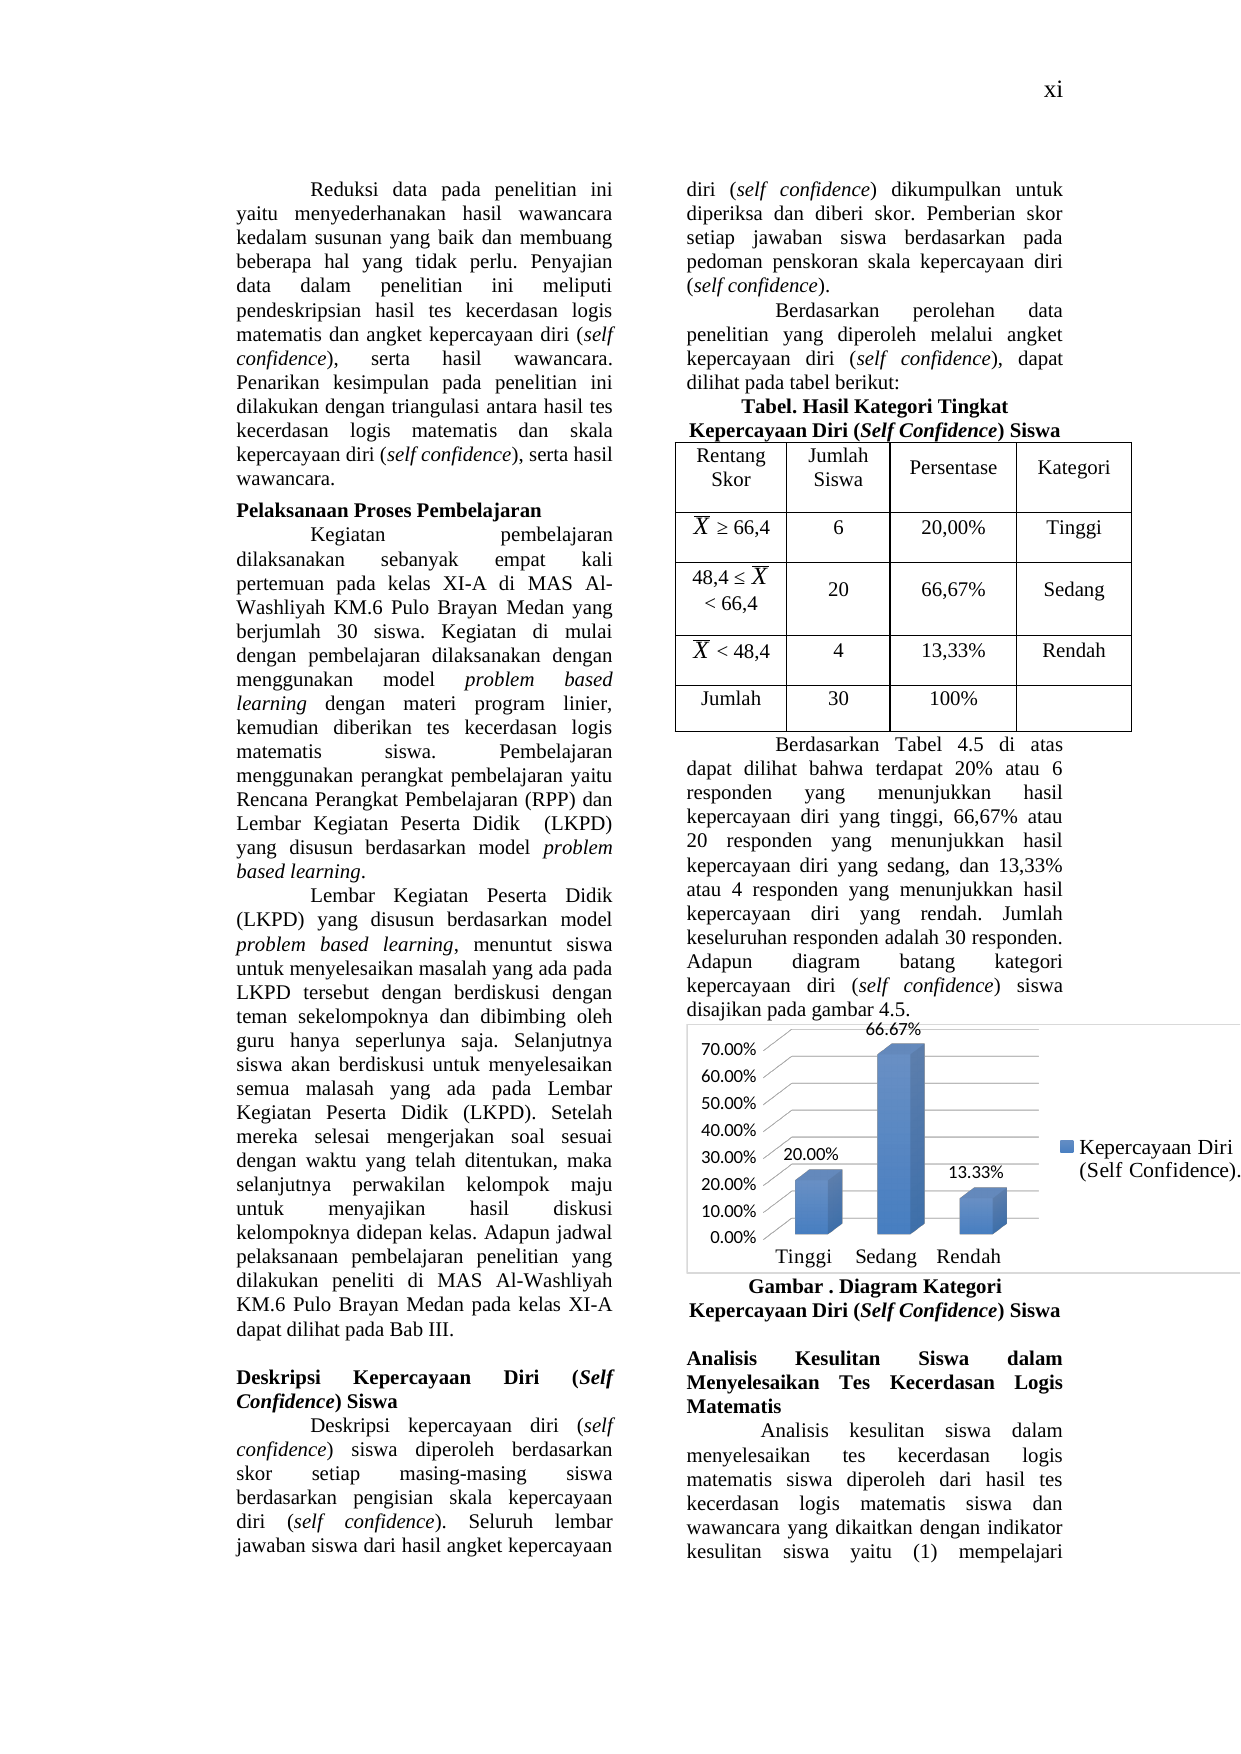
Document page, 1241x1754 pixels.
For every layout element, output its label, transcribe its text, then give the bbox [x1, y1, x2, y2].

text Gambar . Diagram Kategori Kepercayaan Diri (Self Confidence) Siswa [686, 1274, 1063, 1322]
table_cell 20,00% [891, 513, 1016, 562]
table_header Jumlah Siswa [787, 443, 889, 512]
text Berdasarkan perolehan data penelitian yang diperoleh melalui angket kepercayaan diri (self confidence), dapat dilihat pada tabel berikut: [686, 297, 1063, 394]
list Deskripsi Kepercayaan Diri (Self Confidence) Siswa [236, 1364, 613, 1413]
table_cell Sedang [1017, 563, 1131, 635]
table_cell 20 [787, 563, 889, 635]
table_header Rentang Skor [676, 443, 786, 512]
table_cell 13,33% [891, 636, 1016, 685]
table_cell 48,4 ≤ < 66,4 [676, 563, 786, 635]
list Deskripsi kepercayaan diri (self confidence) siswa diperoleh berdasarkan skor setiap masing-masing siswa berdasarkan pengisian skala kepercayaan diri (self confidence). Seluruh lembar jawaban siswa dari hasil angket kepercayaan diri (self confidence) dikumpulkan untuk diperiksa dan diberi skor. Pemberian skor setiap jawaban siswa berdasarkan pada pedoman penskoran skala kepercayaan diri (self confidence). [236, 1413, 613, 1557]
table_cell 4 [787, 636, 889, 685]
text Pelaksanaan Proses Pembelajaran [236, 498, 613, 522]
table_cell Jumlah [676, 686, 786, 731]
table_cell Tinggi [1017, 513, 1131, 562]
table_cell 100% [891, 686, 1016, 731]
table_cell 6 [787, 513, 889, 562]
table_header Kategori [1017, 443, 1131, 512]
text Kegiatan pembelajaran dilaksanakan sebanyak empat kali pertemuan pada kelas XI-A di MAS Al-Washliyah KM.6 Pulo Brayan Medan yang berjumlah 30 siswa. Kegiatan di mulai dengan pembelajaran dilaksanakan dengan menggunakan model problem based learning dengan materi program linier, kemudian diberikan tes kecerdasan logis matematis siswa. Pembelajaran menggunakan perangkat pembelajaran yaitu Rencana Perangkat Pembelajaran (RPP) dan Lembar Kegiatan Peserta Didik (LKPD) yang disusun berdasarkan model problem based learning. [236, 522, 613, 883]
list Deskripsi kepercayaan diri (self confidence) siswa diperoleh berdasarkan skor setiap masing-masing siswa berdasarkan pengisian skala kepercayaan diri (self confidence). Seluruh lembar jawaban siswa dari hasil angket kepercayaan diri (self confidence) dikumpulkan untuk diperiksa dan diberi skor. Pemberian skor setiap jawaban siswa berdasarkan pada pedoman penskoran skala kepercayaan diri (self confidence). [686, 177, 1063, 297]
table_cell Rendah [1017, 636, 1131, 685]
list Analisis Kesulitan Siswa dalam Menyelesaikan Tes Kecerdasan Logis Matematis [686, 1346, 1063, 1418]
table_cell [1017, 686, 1131, 731]
table_cell 66,67% [891, 563, 1016, 635]
table_cell ≥ 66,4 [676, 513, 786, 562]
text Lembar Kegiatan Peserta Didik (LKPD) yang disusun berdasarkan model problem based learning, menuntut siswa untuk menyelesaikan masalah yang ada pada LKPD tersebut dengan berdiskusi dengan teman sekelompoknya dan dibimbing oleh guru hanya seperlunya saja. Selanjutnya siswa akan berdiskusi untuk menyelesaikan semua malasah yang ada pada Lembar Kegiatan Peserta Didik (LKPD). Setelah mereka selesai mengerjakan soal sesuai dengan waktu yang telah ditentukan, maka selanjutnya perwakilan kelompok maju untuk menyajikan hasil diskusi kelompoknya didepan kelas. Adapun jadwal pelaksanaan pembelajaran penelitian yang dilakukan peneliti di MAS Al-Washliyah KM.6 Pulo Brayan Medan pada kelas XI-A dapat dilihat pada Bab III. [236, 883, 613, 1341]
table_cell 30 [787, 686, 889, 731]
table_header Persentase [891, 443, 1016, 512]
table_cell < 48,4 [676, 636, 786, 685]
text Tabel. Hasil Kategori Tingkat Kepercayaan Diri (Self Confidence) Siswa [686, 394, 1063, 442]
text Berdasarkan Tabel 4.5 di atas dapat dilihat bahwa terdapat 20% atau 6 responden yang menunjukkan hasil kepercayaan diri yang tinggi, 66,67% atau 20 responden yang menunjukkan hasil kepercayaan diri yang sedang, dan 13,33% atau 4 responden yang menunjukkan hasil kepercayaan diri yang rendah. Jumlah keseluruhan responden adalah 30 responden. Adapun diagram batang kategori kepercayaan diri (self confidence) siswa disajikan pada gambar 4.5. [686, 732, 1063, 1021]
text Reduksi data pada penelitian ini yaitu menyederhanakan hasil wawancara kedalam susunan yang baik dan membuang beberapa hal yang tidak perlu. Penyajian data dalam penelitian ini meliputi pendeskripsian hasil tes kecerdasan logis matematis dan angket kepercayaan diri (self confidence), serta hasil wawancara. Penarikan kesimpulan pada penelitian ini dilakukan dengan triangulasi antara hasil tes kecerdasan logis matematis dan skala kepercayaan diri (self confidence), serta hasil wawancara. [236, 177, 613, 490]
